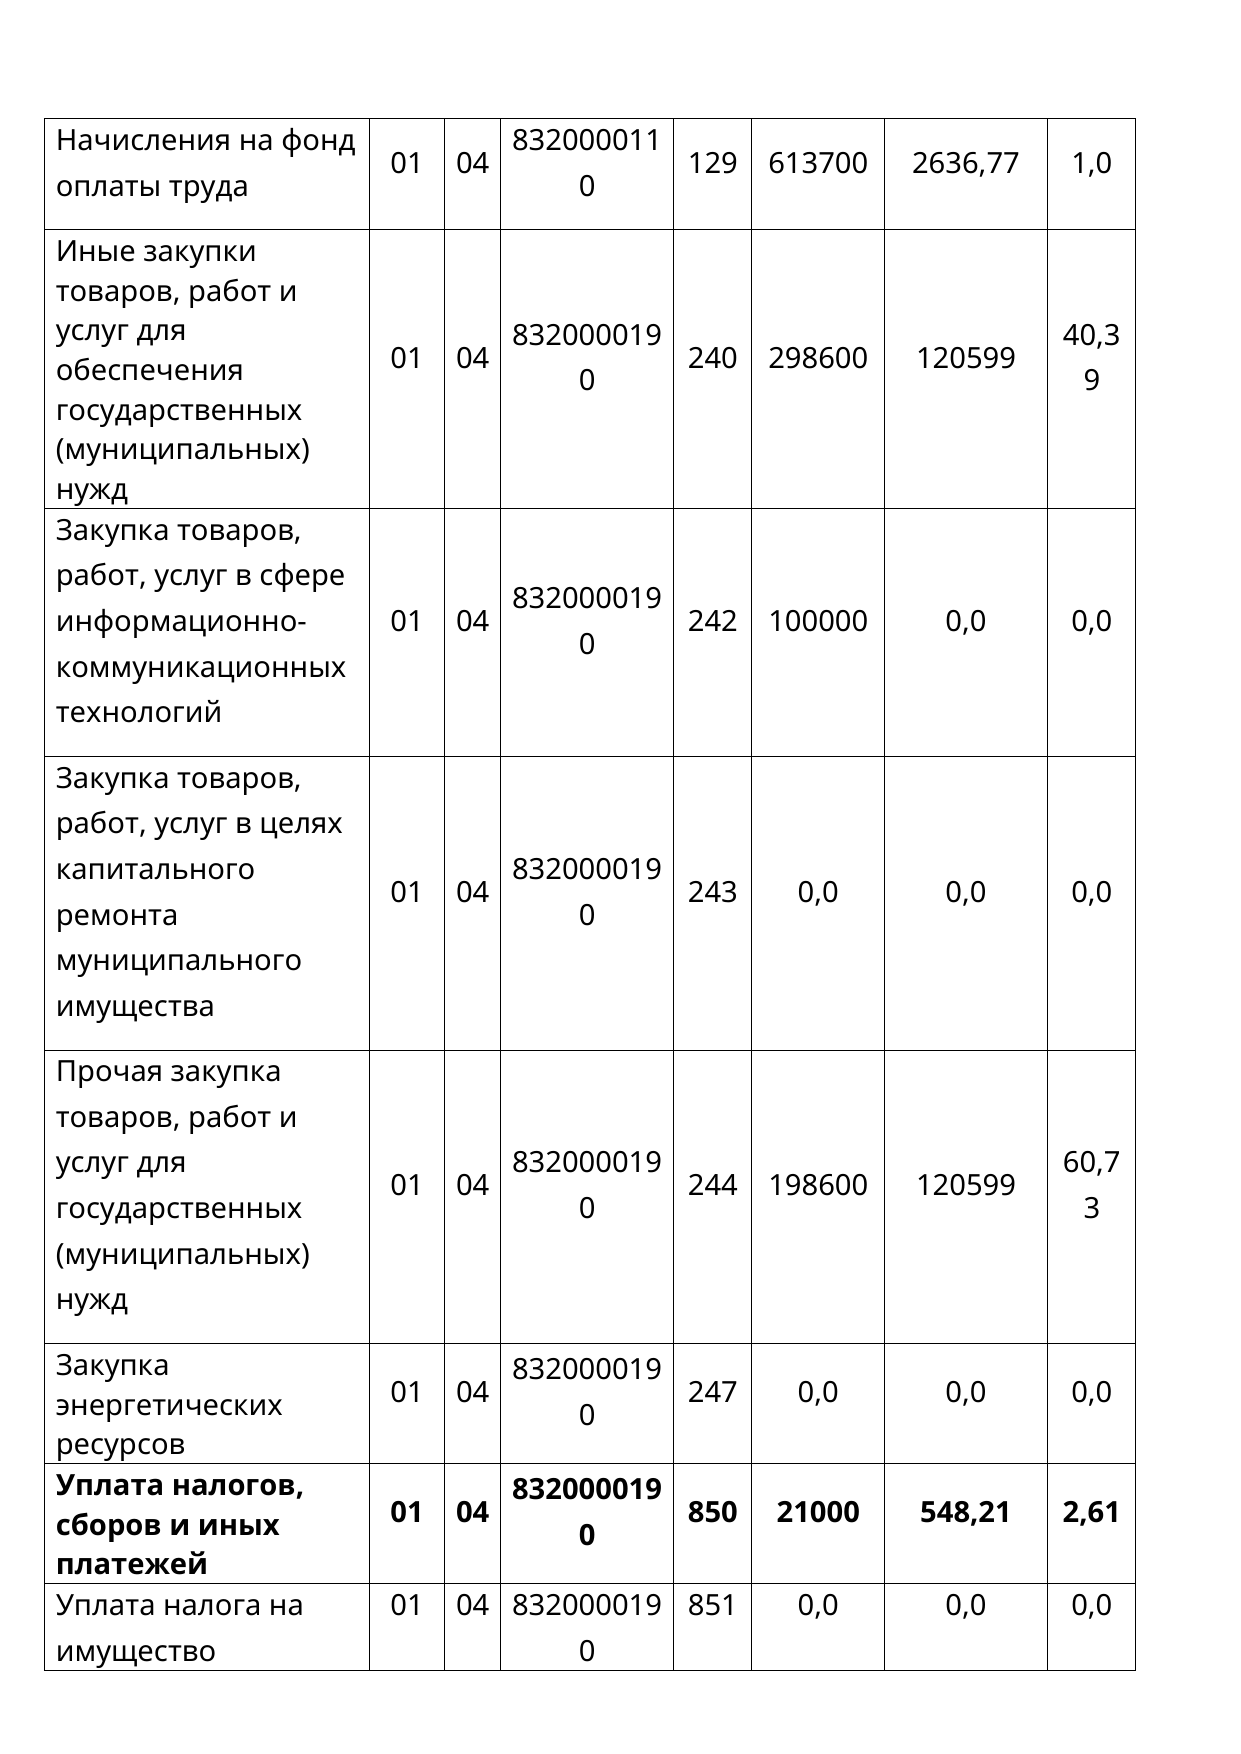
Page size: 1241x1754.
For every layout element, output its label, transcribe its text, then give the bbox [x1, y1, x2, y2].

table_cell 01 [370, 119, 444, 229]
table_cell Начисления на фонд оплаты труда [45, 119, 369, 229]
table_cell 198600 [752, 1051, 884, 1343]
table_cell 247 [674, 1344, 751, 1463]
table_cell 8320000110 [501, 119, 673, 229]
table_cell 0,0 [752, 1584, 884, 1669]
table_cell Иные закупки товаров, работ и услуг для обеспечения государственных (муниципальных) нужд [45, 230, 369, 508]
table_cell 01 [370, 1344, 444, 1463]
table_cell 04 [445, 1051, 500, 1343]
table_cell 129 [674, 119, 751, 229]
table_cell 04 [445, 1344, 500, 1463]
table_cell 01 [370, 509, 444, 756]
table_cell 0,0 [1048, 1584, 1135, 1669]
table_cell 04 [445, 230, 500, 508]
table_cell 2,61 [1048, 1464, 1135, 1583]
table_cell 01 [370, 1051, 444, 1343]
table_cell 04 [445, 119, 500, 229]
table_cell 04 [445, 757, 500, 1049]
table_cell 0,0 [752, 1344, 884, 1463]
table_cell 8320000190 [501, 509, 673, 756]
table_cell 0,0 [885, 509, 1047, 756]
table_cell 0,0 [752, 757, 884, 1049]
table_cell 40,39 [1048, 230, 1135, 508]
table_cell Прочая закупка товаров, работ и услуг для государственных (муниципальных) нужд [45, 1051, 369, 1343]
table_cell 8320000190 [501, 757, 673, 1049]
table_cell 1,0 [1048, 119, 1135, 229]
table_cell 2636,77 [885, 119, 1047, 229]
table_cell 04 [445, 1464, 500, 1583]
table_cell Закупка энергетических ресурсов [45, 1344, 369, 1463]
table_cell 851 [674, 1584, 751, 1669]
table_cell 8320000190 [501, 1344, 673, 1463]
table_cell 298600 [752, 230, 884, 508]
table_cell Закупка товаров, работ, услуг в сфере информационно-коммуникационных технологий [45, 509, 369, 756]
table_cell 850 [674, 1464, 751, 1583]
table_cell 8320000190 [501, 1584, 673, 1669]
table_cell 04 [445, 1584, 500, 1669]
table_cell 240 [674, 230, 751, 508]
table_cell 242 [674, 509, 751, 756]
table_cell 01 [370, 757, 444, 1049]
table_cell 01 [370, 1464, 444, 1583]
table_cell 0,0 [885, 1344, 1047, 1463]
table_cell 60,73 [1048, 1051, 1135, 1343]
table_cell 0,0 [885, 757, 1047, 1049]
table_cell 243 [674, 757, 751, 1049]
table_cell 8320000190 [501, 1464, 673, 1583]
table_cell 21000 [752, 1464, 884, 1583]
table_cell 8320000190 [501, 230, 673, 508]
table_cell 244 [674, 1051, 751, 1343]
table_cell Закупка товаров, работ, услуг в целях капитального ремонта муниципального имущества [45, 757, 369, 1049]
table_cell Уплата налогов, сборов и иных платежей [45, 1464, 369, 1583]
table_cell 8320000190 [501, 1051, 673, 1343]
table_cell 100000 [752, 509, 884, 756]
table_cell 0,0 [1048, 1344, 1135, 1463]
table_cell 120599 [885, 1051, 1047, 1343]
table_cell 04 [445, 509, 500, 756]
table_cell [45, 1584, 369, 1669]
table_cell 0,0 [1048, 757, 1135, 1049]
table_cell 120599 [885, 230, 1047, 508]
table_cell 01 [370, 1584, 444, 1669]
table_cell 01 [370, 230, 444, 508]
table_cell 0,0 [885, 1584, 1047, 1669]
table_cell 0,0 [1048, 509, 1135, 756]
table_cell 613700 [752, 119, 884, 229]
table_cell 548,21 [885, 1464, 1047, 1583]
